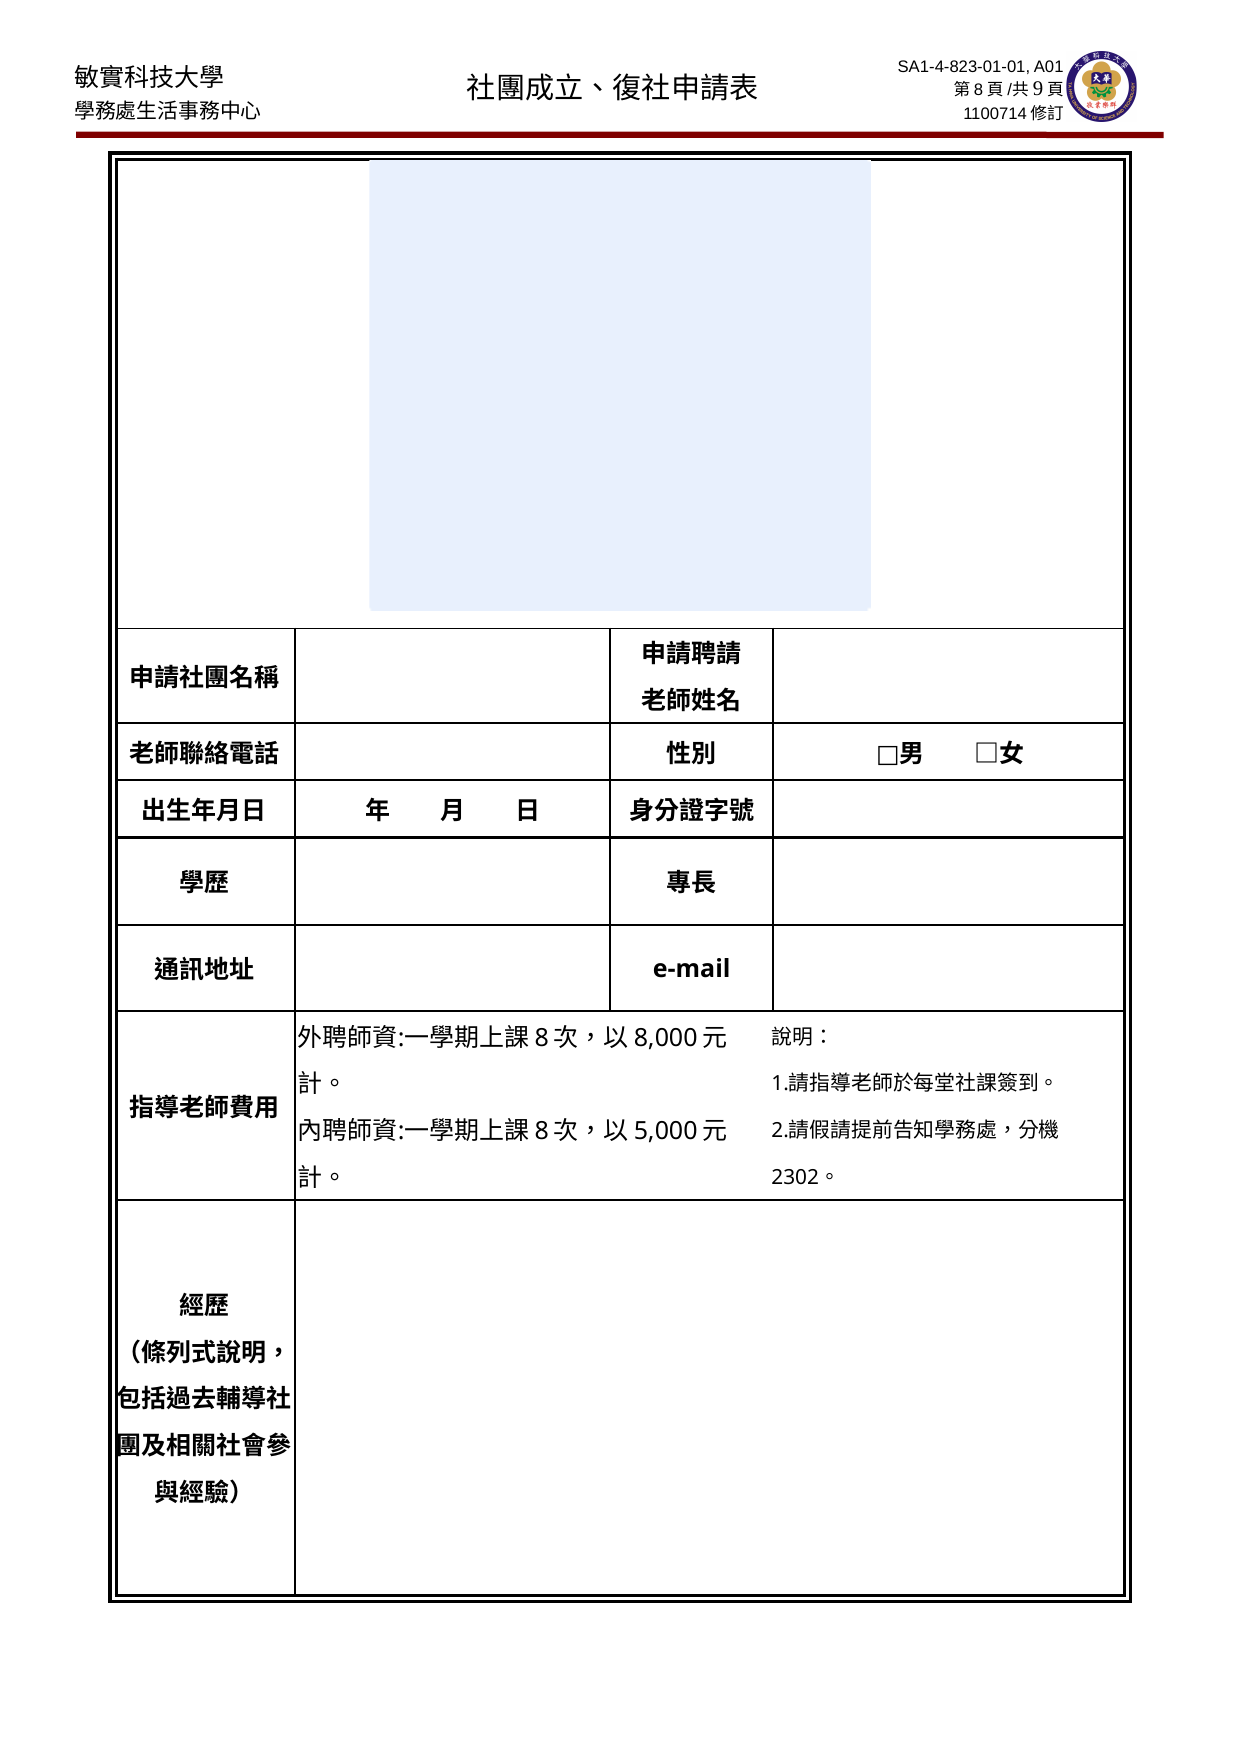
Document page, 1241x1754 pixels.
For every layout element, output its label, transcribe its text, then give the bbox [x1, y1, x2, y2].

table_cell 性別 [611, 724, 772, 779]
table_cell □男 □女 [774, 724, 1123, 779]
table_cell 身分證字號 [611, 781, 772, 836]
table_cell 老師聯絡電話 [118, 724, 294, 779]
table_cell 專長 [611, 839, 772, 923]
table_cell 學歷 [118, 839, 294, 923]
table_cell [774, 926, 1123, 1010]
table_cell 年 月 日 [296, 781, 609, 836]
table_cell [296, 1201, 1123, 1594]
table_cell [296, 839, 609, 923]
table_cell [296, 926, 609, 1010]
table_cell [296, 724, 609, 779]
table_cell 說明： 1.請指導老師於每堂社課簽到。 2.請假請提前告知學務處，分機2302。 [767, 1012, 1123, 1198]
table_cell 外聘師資:一學期上課8次，以8,000元計。 內聘師資:一學期上課8次，以5,000元計。 [296, 1012, 767, 1198]
picture [369, 160, 871, 611]
table_cell [296, 629, 609, 722]
picture [1066, 51, 1137, 122]
table_cell 指導老師費用 [118, 1012, 294, 1198]
table_cell 通訊地址 [118, 926, 294, 1010]
table_cell [774, 839, 1123, 923]
table_cell e-mail [611, 926, 772, 1010]
table_cell [774, 629, 1123, 722]
table_cell 經歷 （條列式說明，包括過去輔導社團及相關社會參與經驗） [118, 1201, 294, 1594]
table_cell [774, 781, 1123, 836]
table_cell 申請聘請 老師姓名 [611, 629, 772, 722]
table_cell 申請社團名稱 [118, 629, 294, 722]
table_cell 出生年月日 [118, 781, 294, 836]
